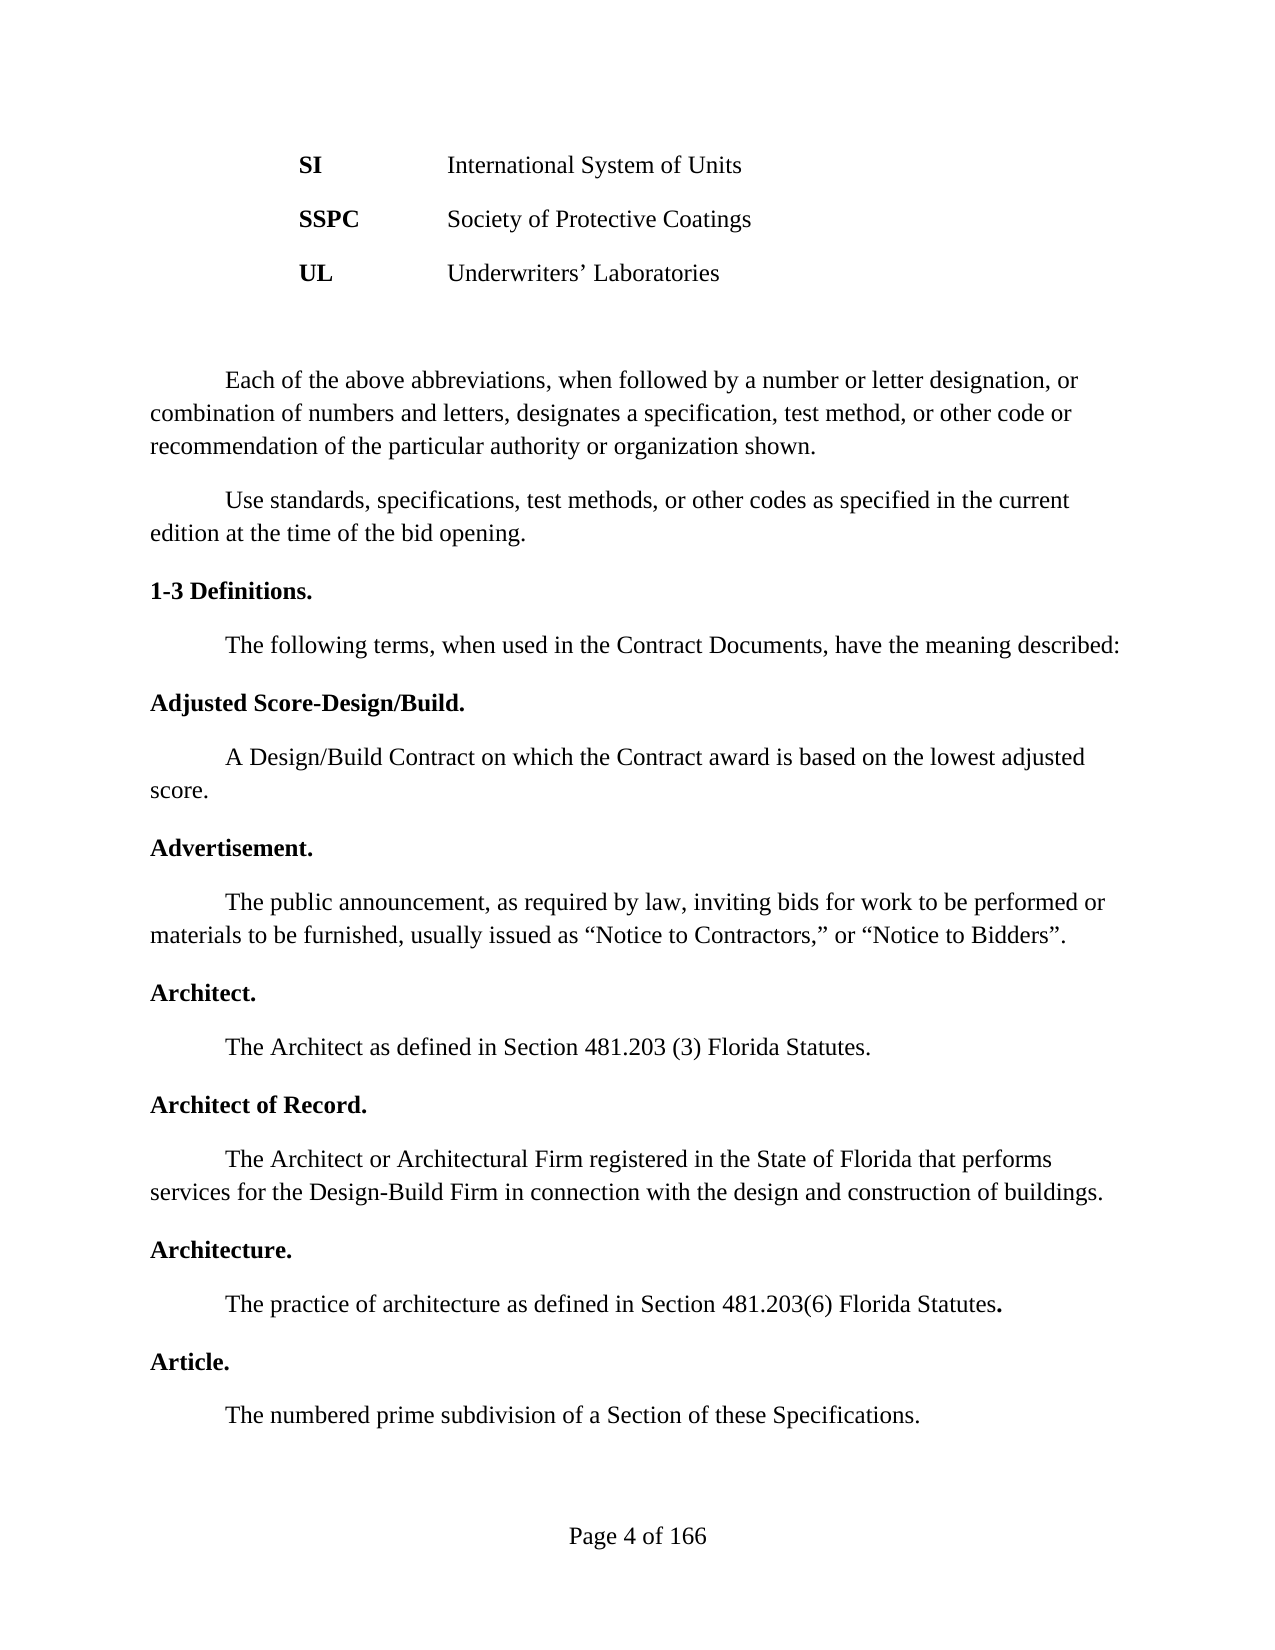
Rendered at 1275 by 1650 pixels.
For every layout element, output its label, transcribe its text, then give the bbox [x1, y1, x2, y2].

text The public announcement, as required by law, inviting bids for work to be performed or materials to be furnished, usually issued as “Notice to Contractors,” or “Notice to Bidders”. [150, 887, 1125, 949]
text The numbered prime subdivision of a Section of these Specifications. [150, 1401, 1125, 1429]
text Use standards, specifications, test methods, or other codes as specified in the current edition at the time of the bid opening. [150, 485, 1125, 547]
text The Architect as defined in Section 481.203 (3) Florida Statutes. [150, 1032, 1125, 1061]
text UL Underwriters’ Laboratories [298, 258, 1125, 286]
text Architect. [150, 978, 1125, 1007]
text Architecture. [150, 1235, 1125, 1263]
text Advertisement. [150, 833, 1125, 862]
text The practice of architecture as defined in Section 481.203(6) Florida Statutes. [150, 1289, 1125, 1317]
text Architect of Record. [150, 1090, 1125, 1119]
text Each of the above abbreviations, when followed by a number or letter designation, or combination of numbers and letters, designates a specification, test method, or other code or recommendation of the particular authority or organization shown. [150, 365, 1125, 460]
text The following terms, when used in the Contract Documents, have the meaning described: [150, 630, 1125, 659]
text A Design/Build Contract on which the Contract award is based on the lowest adjusted score. [150, 742, 1125, 804]
text SSPC Society of Protective Coatings [298, 204, 1125, 233]
text SI International System of Units [298, 150, 1125, 179]
text 1-3 Definitions. [150, 576, 1125, 605]
text Adjusted Score-Design/Build. [150, 688, 1125, 717]
text Article. [150, 1347, 1125, 1375]
text The Architect or Architectural Firm registered in the State of that performs services for the Design-Build Firm in connection with the design and construction of buildings. [150, 1144, 1125, 1206]
